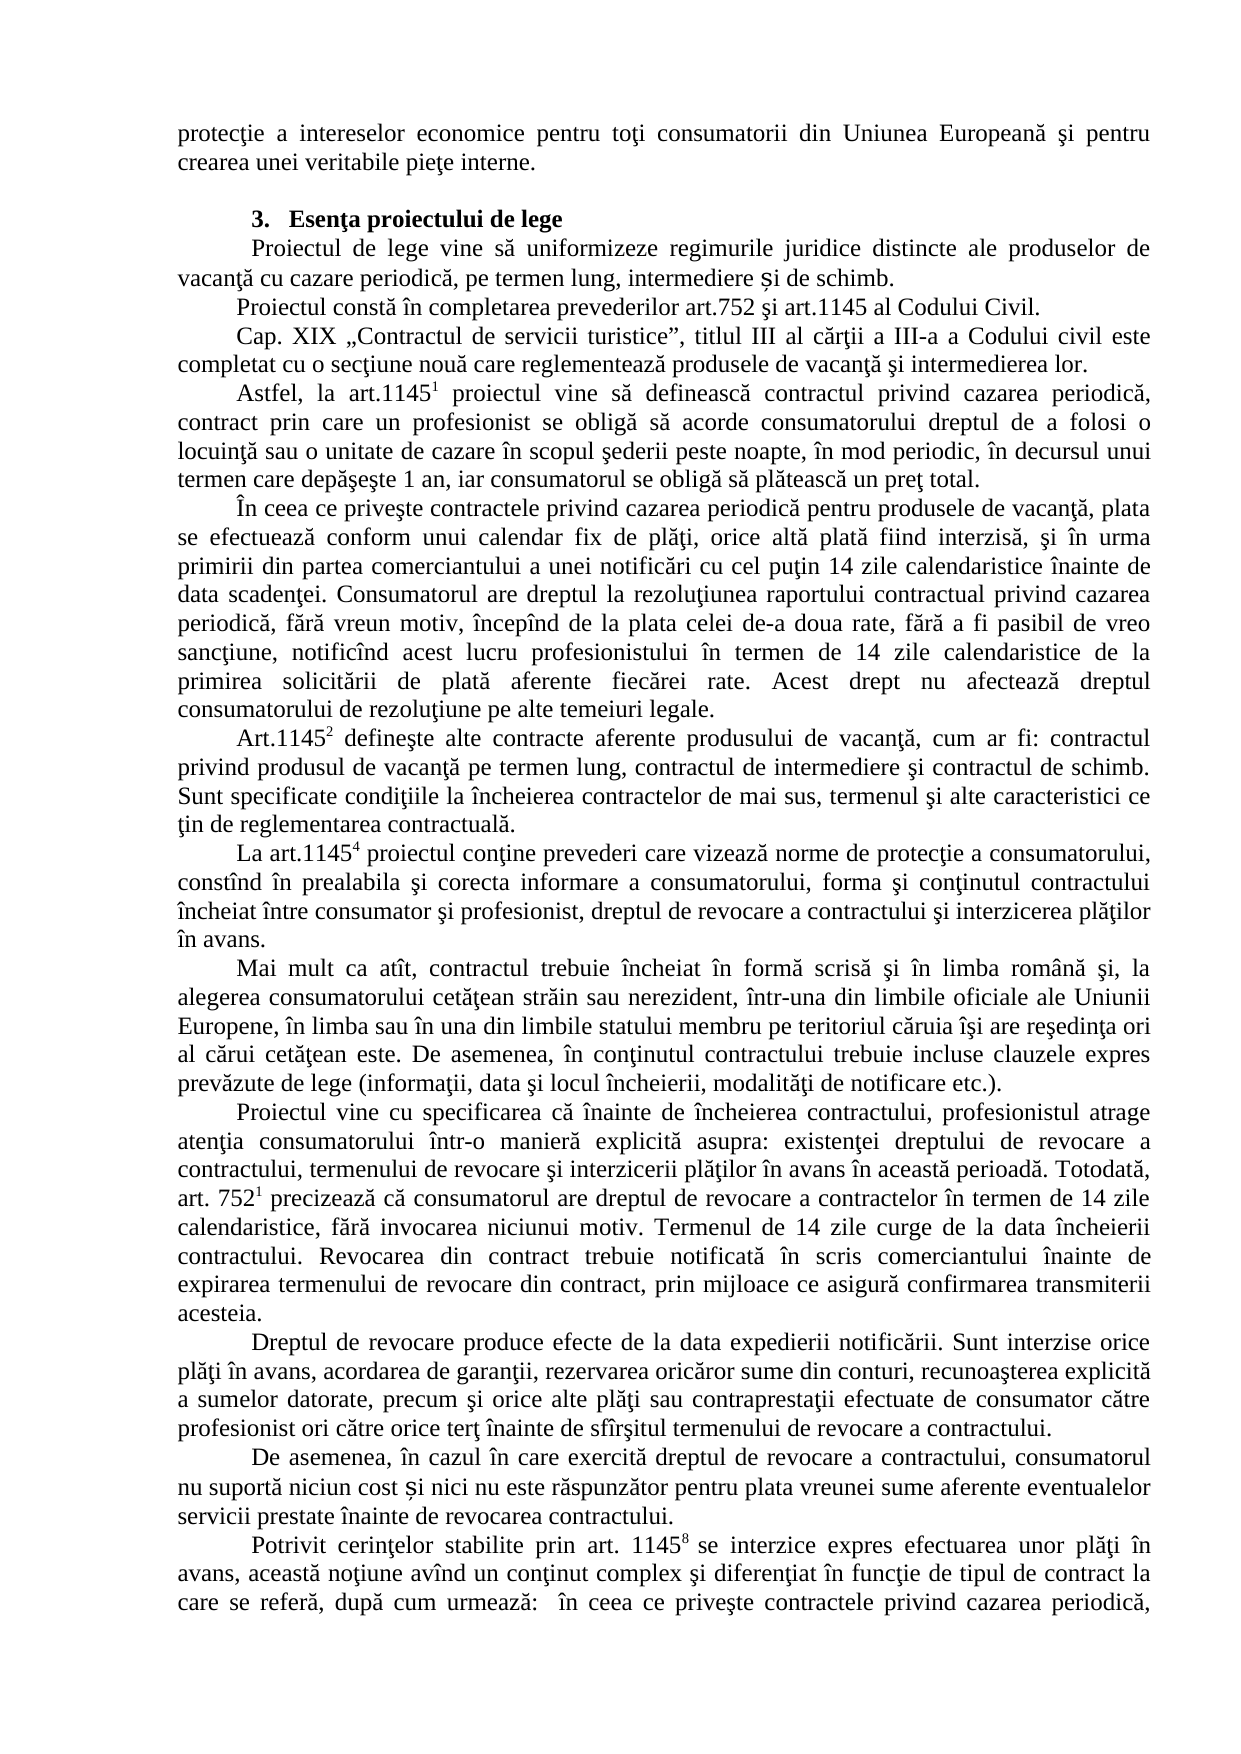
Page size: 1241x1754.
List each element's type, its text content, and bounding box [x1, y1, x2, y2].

text Mai mult ca atît, contractul trebuie încheiat în formă scrisă şi în limba română şi, la alegerea consumatorului cetăţean străin sau nerezident, într-una din limbile oficiale ale Uniunii Europene, în limba sau în una din limbile statului membru pe teritoriul căruia îşi are reşedinţa ori al cărui cetăţean este. De asemenea, în conţinutul contractului trebuie incluse clauzele expres prevăzute de lege (informaţii, data şi locul încheierii, modalităţi de notificare etc.). [177, 953, 1152, 1097]
text La art.11454 proiectul conţine prevederi care vizează norme de protecţie a consumatorului, constînd în prealabila şi corecta informare a consumatorului, forma şi conţinutul contractului încheiat între consumator şi profesionist, dreptul de revocare a contractului şi interzicerea plăţilor în avans. [177, 838, 1152, 953]
text Art.11452 defineşte alte contracte aferente produsului de vacanţă, cum ar fi: contractul privind produsul de vacanţă pe termen lung, contractul de intermediere şi contractul de schimb. Sunt specificate condiţiile la încheierea contractelor de mai sus, termenul şi alte caracteristici ce ţin de reglementarea contractuală. [177, 723, 1152, 838]
text Proiectul vine cu specificarea că înainte de încheierea contractului, profesionistul atrage atenţia consumatorului într-o manieră explicită asupra: existenţei dreptului de revocare a contractului, termenului de revocare şi interzicerii plăţilor în avans în această perioadă. Totodată, art. 7521 precizează că consumatorul are dreptul de revocare a contractelor în termen de 14 zile calendaristice, fără invocarea niciunui motiv. Termenul de 14 zile curge de la data încheierii contractului. Revocarea din contract trebuie notificată în scris comerciantului înainte de expirarea termenului de revocare din contract, prin mijloace ce asigură confirmarea transmiterii acesteia. [177, 1097, 1152, 1327]
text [177, 118, 1152, 176]
text Cap. XIX „Contractul de servicii turistice”, titlul III al cărţii a III-a a Codului civil este completat cu o secţiune nouă care reglementează produsele de vacanţă şi intermedierea lor. [177, 321, 1152, 378]
text În ceea ce priveşte contractele privind cazarea periodică pentru produsele de vacanţă, plata se efectuează conform unui calendar fix de plăţi, orice altă plată fiind interzisă, şi în urma primirii din partea comerciantului a unei notificări cu cel puţin 14 zile calendaristice înainte de data scadenţei. Consumatorul are dreptul la rezoluţiunea raportului contractual privind cazarea periodică, fără vreun motiv, începînd de la plata celei de-a doua rate, fără a fi pasibil de vreo sancţiune, notificînd acest lucru profesionistului în termen de 14 zile calendaristice de la primirea solicitării de plată aferente fiecărei rate. Acest drept nu afectează dreptul consumatorului de rezoluţiune pe alte temeiuri legale. [177, 493, 1152, 723]
text Astfel, la art.11451 proiectul vine să definească contractul privind cazarea periodică, contract prin care un profesionist se obligă să acorde consumatorului dreptul de a folosi o locuinţă sau o unitate de cazare în scopul şederii peste noapte, în mod periodic, în decursul unui termen care depăşeşte 1 an, iar consumatorul se obligă să plătească un preţ total. [177, 378, 1152, 493]
text Proiectul de lege vine să uniformizeze regimurile juridice distincte ale produselor de vacanţă cu cazare periodică, pe termen lung, intermediere și de schimb. [177, 233, 1152, 292]
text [177, 1530, 1152, 1616]
text Proiectul constă în completarea prevederilor art.752 şi art.1145 al Codului Civil. [177, 292, 1152, 321]
text De asemenea, în cazul în care exercită dreptul de revocare a contractului, consumatorul nu suportă niciun cost și nici nu este răspunzător pentru plata vreunei sume aferente eventualelor servicii prestate înainte de revocarea contractului. [177, 1442, 1152, 1530]
list Esenţa proiectului de lege [251, 204, 1152, 233]
text Dreptul de revocare produce efecte de la data expedierii notificării. Sunt interzise orice plăţi în avans, acordarea de garanţii, rezervarea oricăror sume din conturi, recunoaşterea explicită a sumelor datorate, precum şi orice alte plăţi sau contraprestaţii efectuate de consumator către profesionist ori către orice terţ înainte de sfîrşitul termenului de revocare a contractului. [177, 1327, 1152, 1442]
